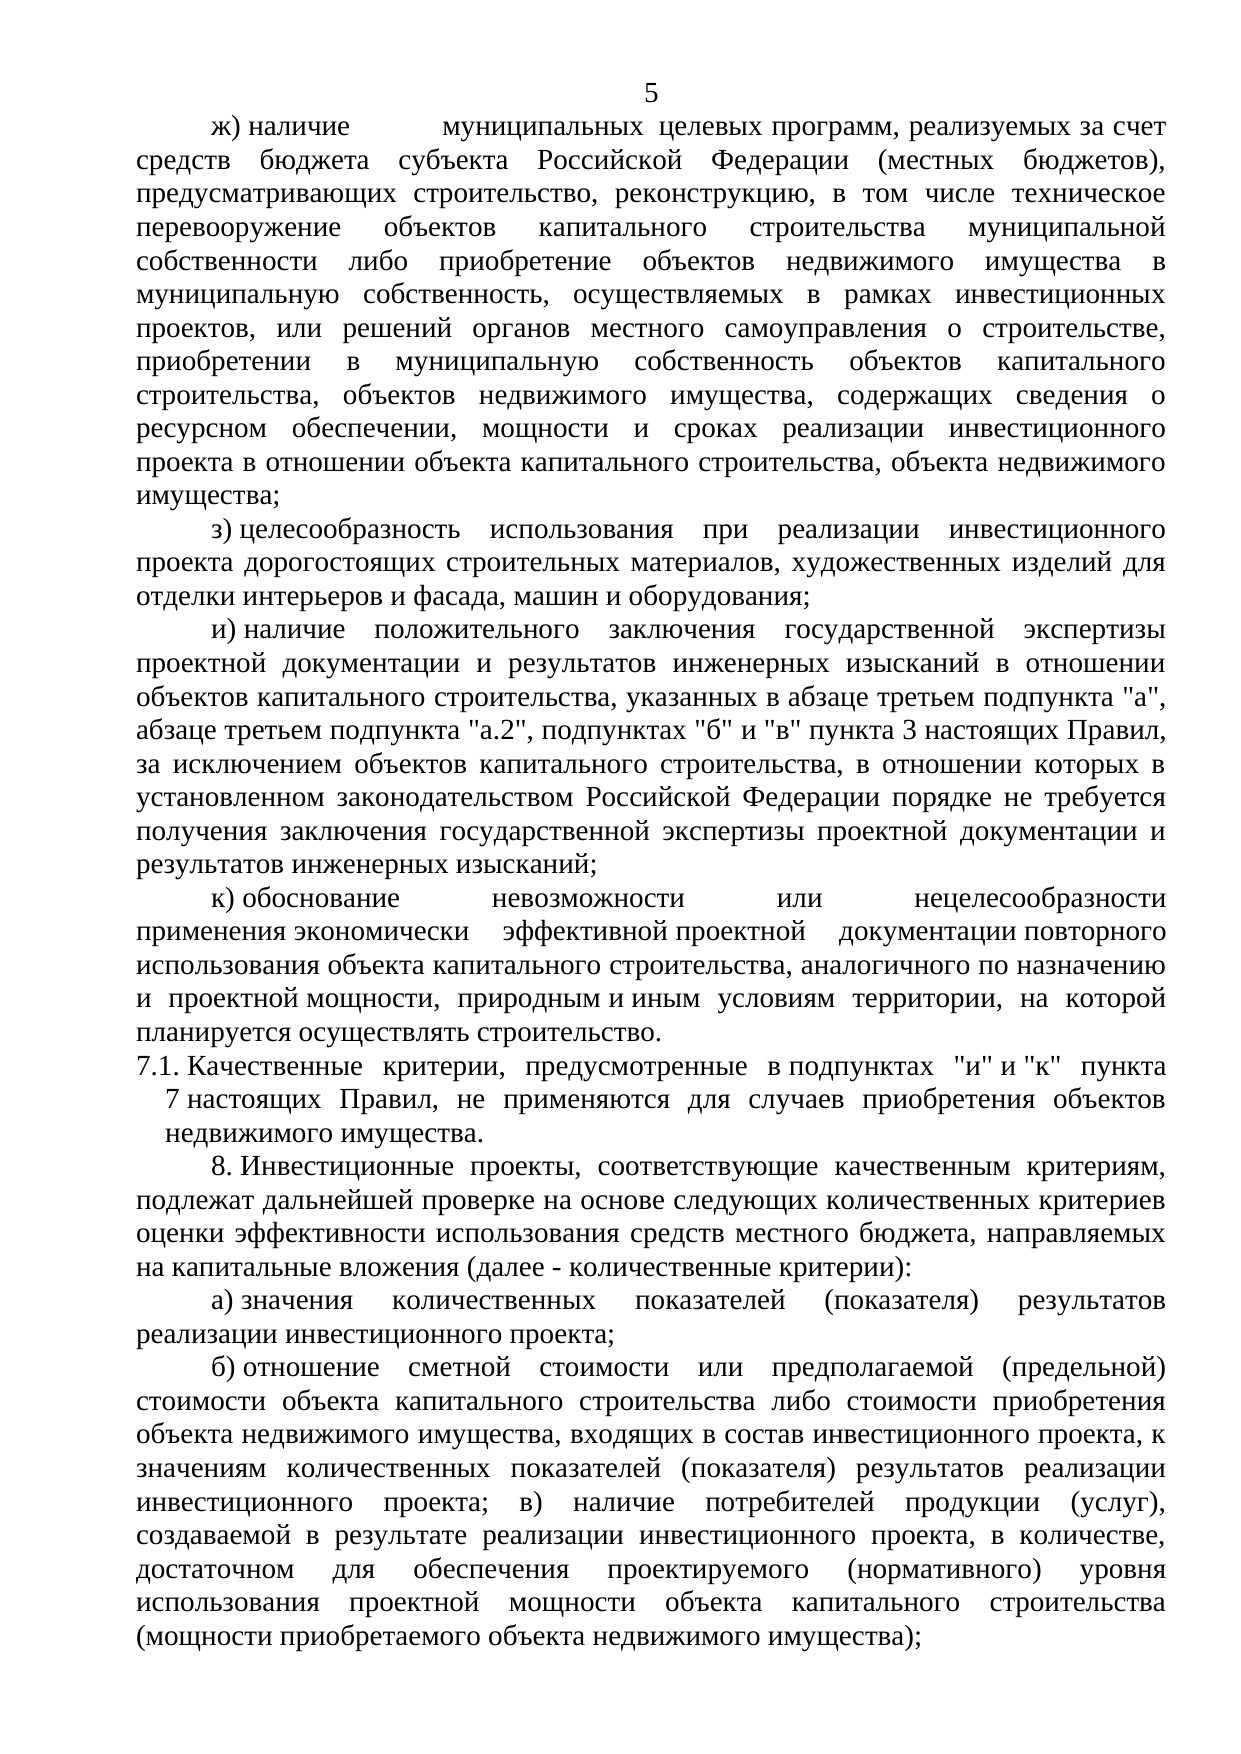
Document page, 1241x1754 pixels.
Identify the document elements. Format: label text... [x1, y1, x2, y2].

text 7.1. Качественные критерии, предусмотренные в подпунктах "и" и "к" пункта 7 настоящих Правил, не применяются для случаев приобретения объектов недвижимого имущества. [136, 1048, 1167, 1148]
text к) обоснование невозможности или нецелесообразности применения экономически эффективной проектной документации повторного использования объекта капитального строительства, аналогичного по назначению и проектной мощности, природным и иным условиям территории, на которой планируется осуществлять строительство. [136, 880, 1167, 1048]
text б) отношение сметной стоимости или предполагаемой (предельной) стоимости объекта капитального строительства либо стоимости приобретения объекта недвижимого имущества, входящих в состав инвестиционного проекта, к значениям количественных показателей (показателя) результатов реализации инвестиционного проекта; в) наличие потребителей продукции (услуг), создаваемой в результате реализации инвестиционного проекта, в количестве, достаточном для обеспечения проектируемого (нормативного) уровня использования проектной мощности объекта капитального строительства (мощности приобретаемого объекта недвижимого имущества); [136, 1349, 1167, 1651]
text 8. Инвестиционные проекты, соответствующие качественным критериям, подлежат дальнейшей проверке на основе следующих количественных критериев оценки эффективности использования средств местного бюджета, направляемых на капитальные вложения (далее - количественные критерии): [136, 1148, 1167, 1282]
text а) значения количественных показателей (показателя) результатов реализации инвестиционного проекта; [136, 1282, 1167, 1349]
text ж) наличие муниципальных целевых программ, реализуемых за счет средств бюджета субъекта Российской Федерации (местных бюджетов), предусматривающих строительство, реконструкцию, в том числе техническое перевооружение объектов капитального строительства муниципальной собственности либо приобретение объектов недвижимого имущества в муниципальную собственность, осуществляемых в рамках инвестиционных проектов, или решений органов местного самоуправления о строительстве, приобретении в муниципальную собственность объектов капитального строительства, объектов недвижимого имущества, содержащих сведения о ресурсном обеспечении, мощности и сроках реализации инвестиционного проекта в отношении объекта капитального строительства, объекта недвижимого имущества; [136, 108, 1167, 511]
text и) наличие положительного заключения государственной экспертизы проектной документации и результатов инженерных изысканий в отношении объектов капитального строительства, указанных в абзаце третьем подпункта "а", абзаце третьем подпункта "а.2", подпунктах "б" и "в" пункта 3 настоящих Правил, за исключением объектов капитального строительства, в отношении которых в установленном законодательством Российской Федерации порядке не требуется получения заключения государственной экспертизы проектной документации и результатов инженерных изысканий; [136, 612, 1167, 880]
text з) целесообразность использования при реализации инвестиционного проекта дорогостоящих строительных материалов, художественных изделий для отделки интерьеров и фасада, машин и оборудования; [136, 511, 1167, 612]
